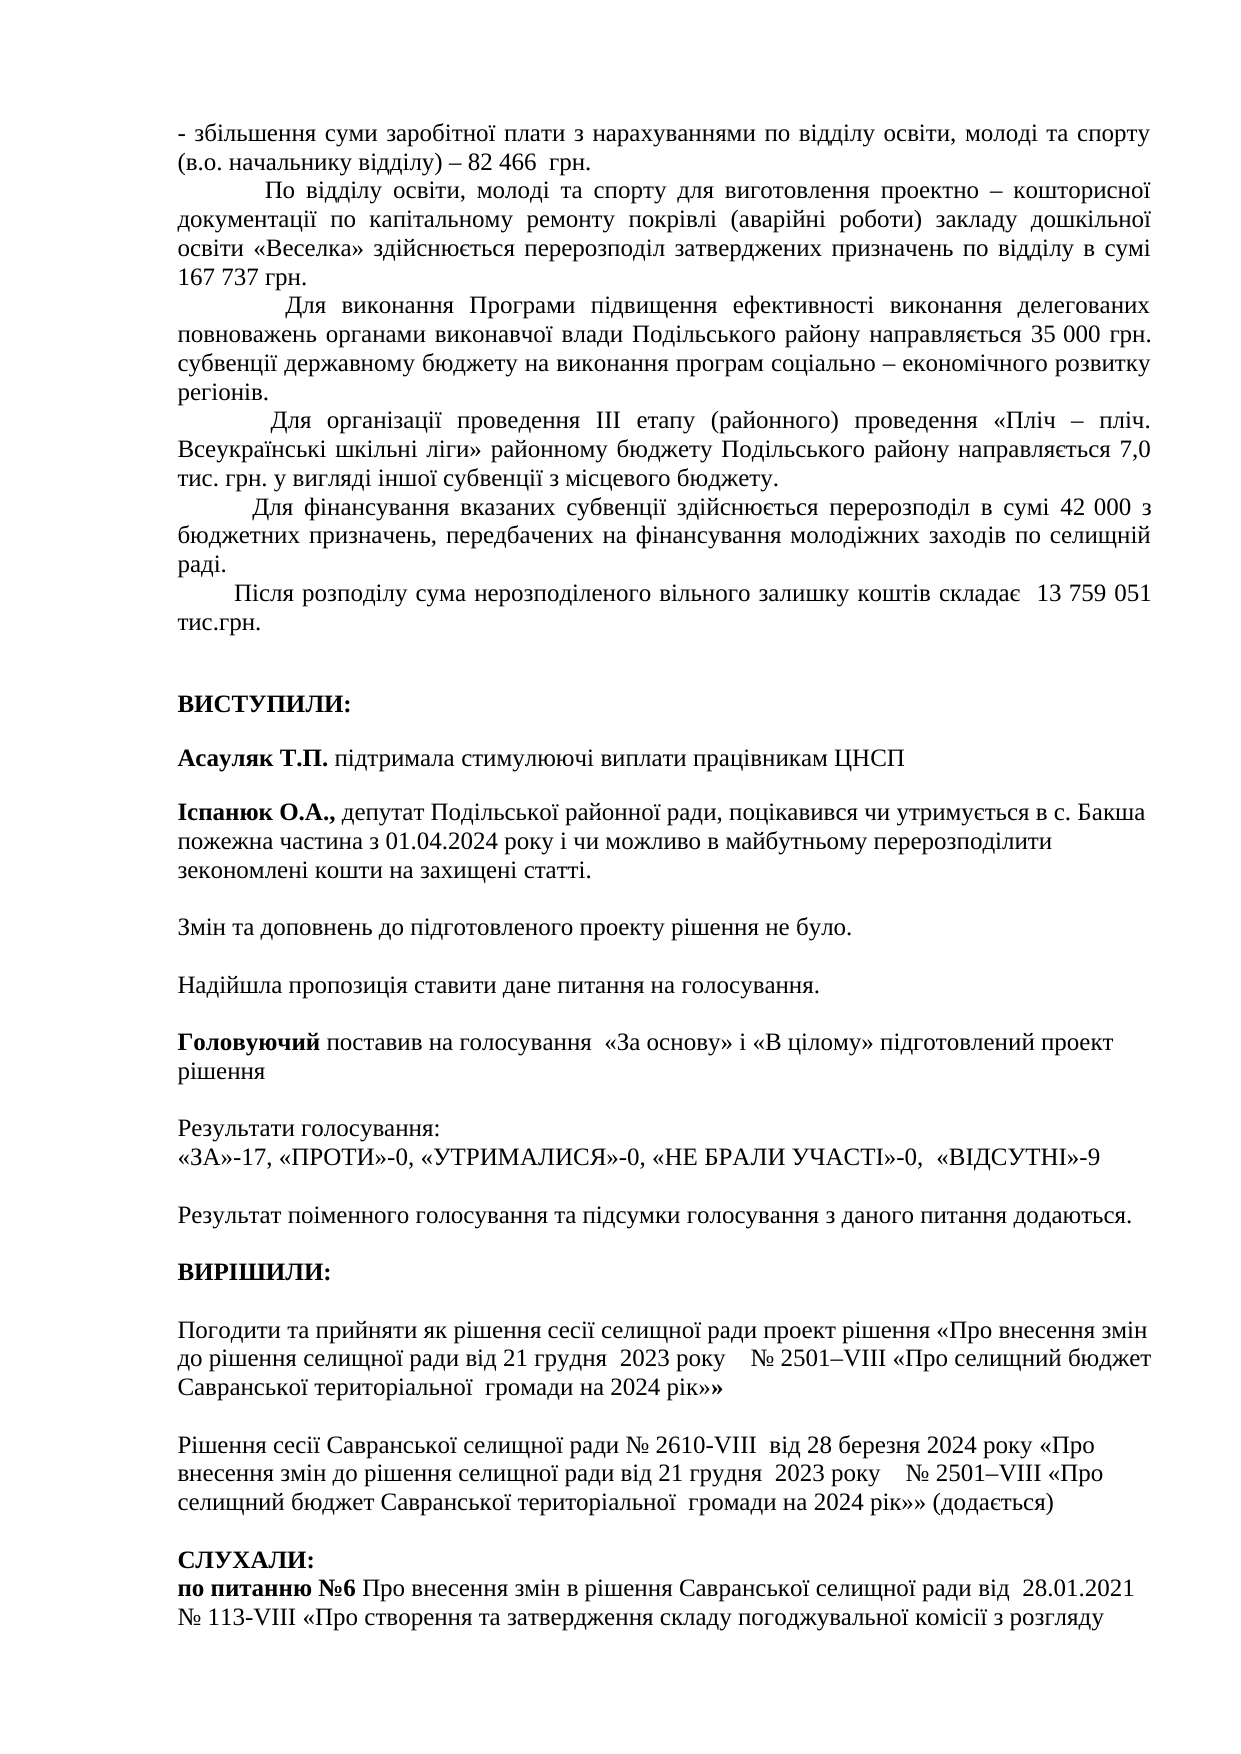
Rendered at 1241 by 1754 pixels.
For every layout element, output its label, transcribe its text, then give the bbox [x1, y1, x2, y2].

text Результат поіменного голосування та підсумки голосування з даного питання додаються. [177, 1200, 1152, 1228]
text «ЗА»-17, «ПРОТИ»-0, «УТРИМАЛИСЯ»-0, «НЕ БРАЛИ УЧАСТІ»-0, «ВІДСУТНІ»-9 [177, 1142, 1152, 1171]
text ВИСТУПИЛИ: [177, 689, 1152, 718]
text Надійшла пропозиція ставити дане питання на голосування. [177, 970, 1152, 998]
text Для виконання Програми підвищення ефективності виконання делегованих повноважень органами виконавчої влади Подільського району направляється 35 000 грн. субвенції державному бюджету на виконання програм соціально – економічного розвитку регіонів. [177, 291, 1152, 406]
text По відділу освіти, молоді та спорту для виготовлення проектно – кошторисної документації по капітальному ремонту покрівлі (аварійні роботи) закладу дошкільної освіти «Веселка» здійснюється перерозподіл затверджених призначень по відділу в сумі 167 737 грн. [177, 176, 1152, 291]
text Для організації проведення ІІІ етапу (районного) проведення «Пліч – пліч. Всеукраїнські шкільні ліги» районному бюджету Подільського району направляється 7,0 тис. грн. у вигляді іншої субвенції з місцевого бюджету. [177, 406, 1152, 492]
text Рішення сесії Савранської селищної ради № 2610-VIII від 28 березня 2024 року «Про внесення змін до рішення селищної ради від 21 грудня 2023 року № 2501–VІІІ «Про селищний бюджет Савранської територіальної громади на 2024 рік»» (додається) [177, 1430, 1152, 1516]
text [177, 1573, 1152, 1631]
text Іспанюк О.А., депутат Подільської районної ради, поцікавився чи утримується в с. Бакша пожежна частина з 01.04.2024 року і чи можливо в майбутньому перерозподілити зекономлені кошти на захищені статті. [177, 797, 1152, 883]
text - збільшення суми заробітної плати з нарахуваннями по відділу освіти, молоді та спорту (в.о. начальнику відділу) – 82 466 грн. [177, 118, 1152, 176]
text Головуючий поставив на голосування «За основу» і «В цілому» підготовлений проект рішення [177, 1027, 1152, 1085]
text ВИРІШИЛИ: [177, 1257, 1152, 1286]
text Змін та доповнень до підготовленого проекту рішення не було. [177, 912, 1152, 941]
text Результати голосування: [177, 1113, 1152, 1142]
text СЛУХАЛИ: [177, 1545, 1152, 1573]
text Для фінансування вказаних субвенції здійснюється перерозподіл в сумі 42 000 з бюджетних призначень, передбачених на фінансування молодіжних заходів по селищній раді. [177, 492, 1152, 578]
text Погодити та прийняти як рішення сесії селищної ради проект рішення «Про внесення змін до рішення селищної ради від 21 грудня 2023 року № 2501–VІІІ «Про селищний бюджет Савранської територіальної громади на 2024 рік»» [177, 1315, 1152, 1401]
text Після розподілу сума нерозподіленого вільного залишку коштів складає 13 759 051 тис.грн. [177, 578, 1152, 636]
text Асауляк Т.П. підтримала стимулюючі виплати працівникам ЦНСП [177, 743, 1152, 772]
